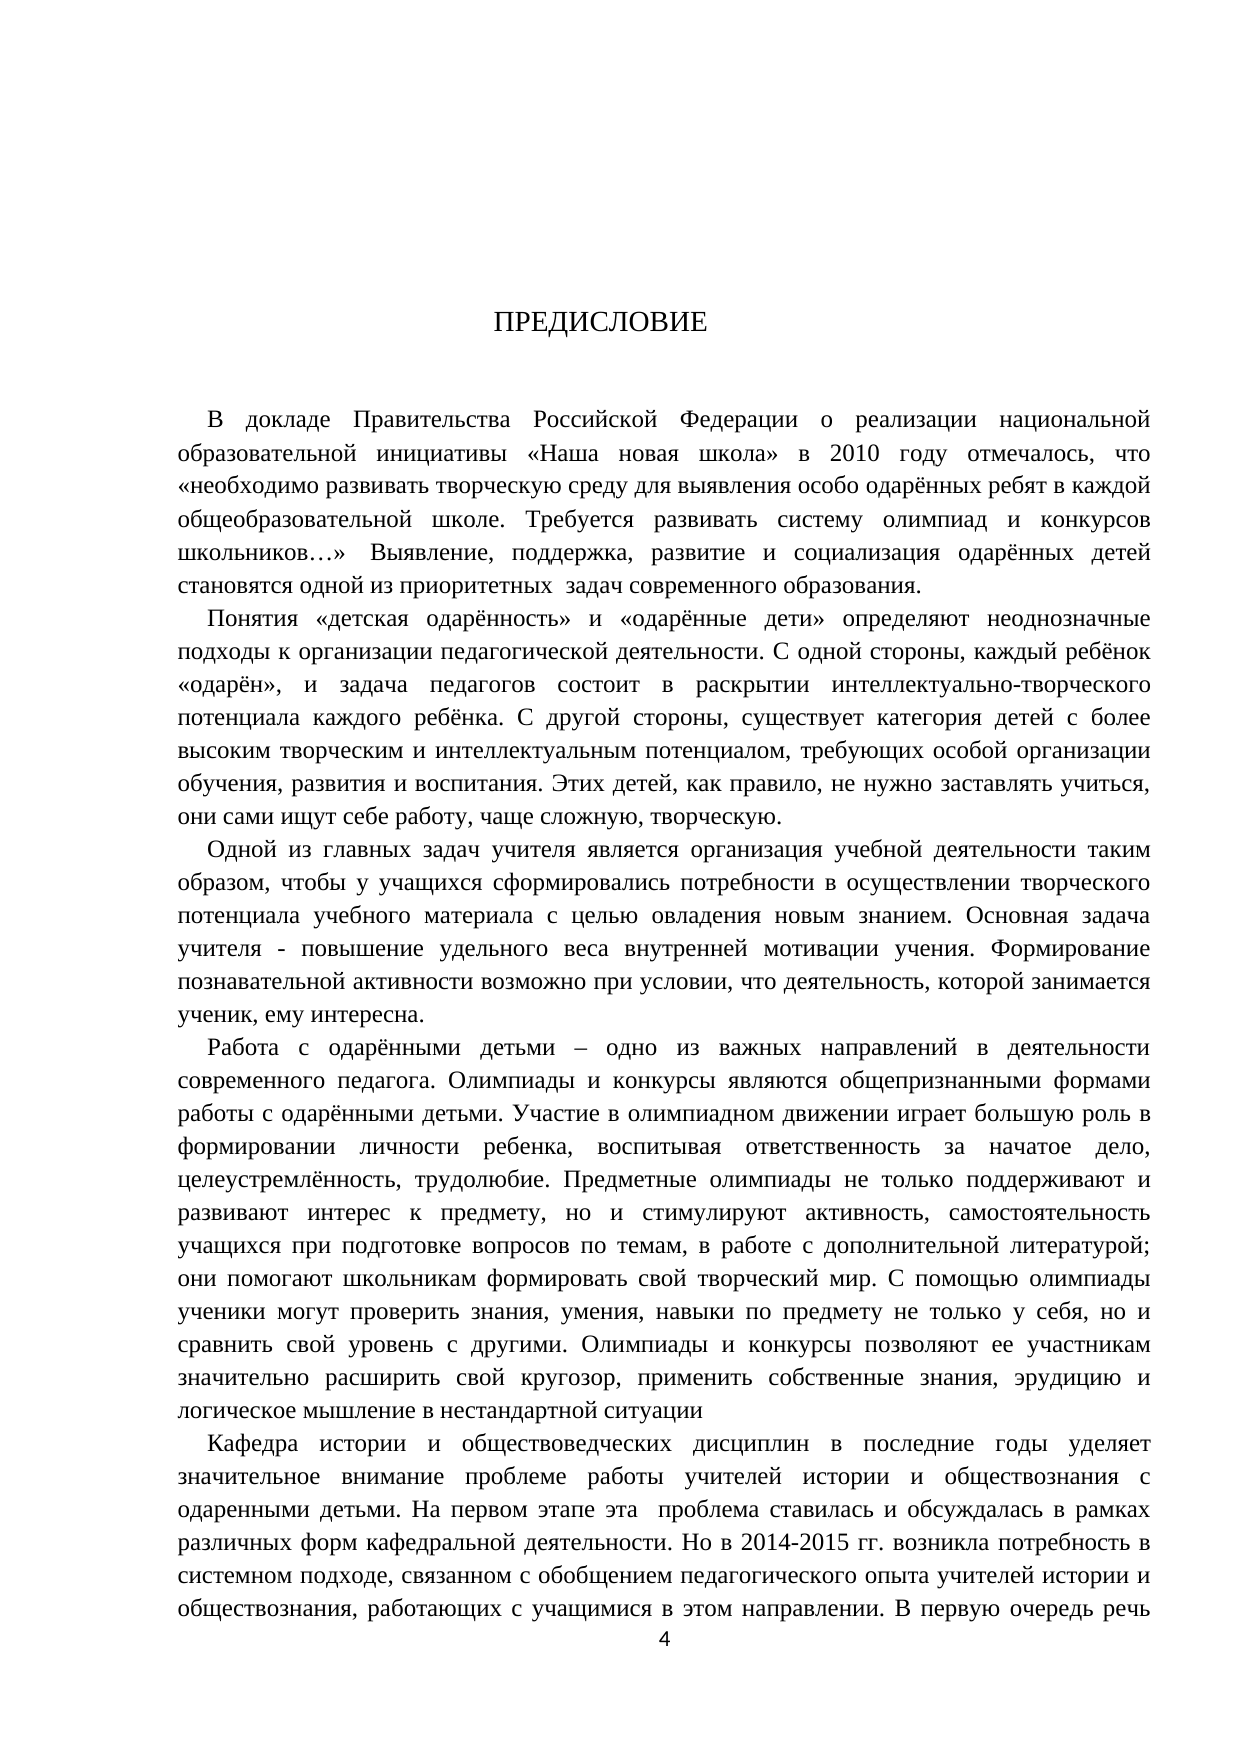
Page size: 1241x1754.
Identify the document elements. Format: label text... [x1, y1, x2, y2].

text ПРЕДИСЛОВИЕ [271, 304, 1152, 337]
text В докладе Правительства Российской Федерации о реализации национальной образовательной инициативы «Наша новая школа» в 2010 году отмечалось, что «необходимо развивать творческую среду для выявления особо одарённых ребят в каждой общеобразовательной школе. Требуется развивать систему олимпиад и конкурсов школьников…» Выявление, поддержка, развитие и социализация одарённых детей становятся одной из приоритетных задач современного образования. [177, 404, 1152, 598]
text Понятия «детская одарённость» и «одарённые дети» определяют неоднозначные подходы к организации педагогической деятельности. С одной стороны, каждый ребёнок «одарён», и задача педагогов состоит в раскрытии интеллектуально-творческого потенциала каждого ребёнка. С другой стороны, существует категория детей с более высоким творческим и интеллектуальным потенциалом, требующих особой организации обучения, развития и воспитания. Этих детей, как правило, не нужно заставлять учиться, они сами ищут себе работу, чаще сложную, творческую. [177, 603, 1152, 829]
text Работа с одарёнными детьми – одно из важных направлений в деятельности современного педагога. Олимпиады и конкурсы являются общепризнанными формами работы с одарёнными детьми. Участие в олимпиадном движении играет большую роль в формировании личности ребенка, воспитывая ответственность за начатое дело, целеустремлённость, трудолюбие. Предметные олимпиады не только поддерживают и развивают интерес к предмету, но и стимулируют активность, самостоятельность учащихся при подготовке вопросов по темам, в работе с дополнительной литературой; они помогают школьникам формировать свой творческий мир. С помощью олимпиады ученики могут проверить знания, умения, навыки по предмету не только у себя, но и сравнить свой уровень с другими. Олимпиады и конкурсы позволяют ее участникам значительно расширить свой кругозор, применить собственные знания, эрудицию и логическое мышление в нестандартной ситуации [177, 1032, 1152, 1424]
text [177, 1428, 1152, 1622]
text Одной из главных задач учителя является организация учебной деятельности таким образом, чтобы у учащихся сформировались потребности в осуществлении творческого потенциала учебного материала с целью овладения новым знанием. Основная задача учителя - повышение удельного веса внутренней мотивации учения. Формирование познавательной активности возможно при условии, что деятельность, которой занимается ученик, ему интересна. [177, 834, 1152, 1028]
